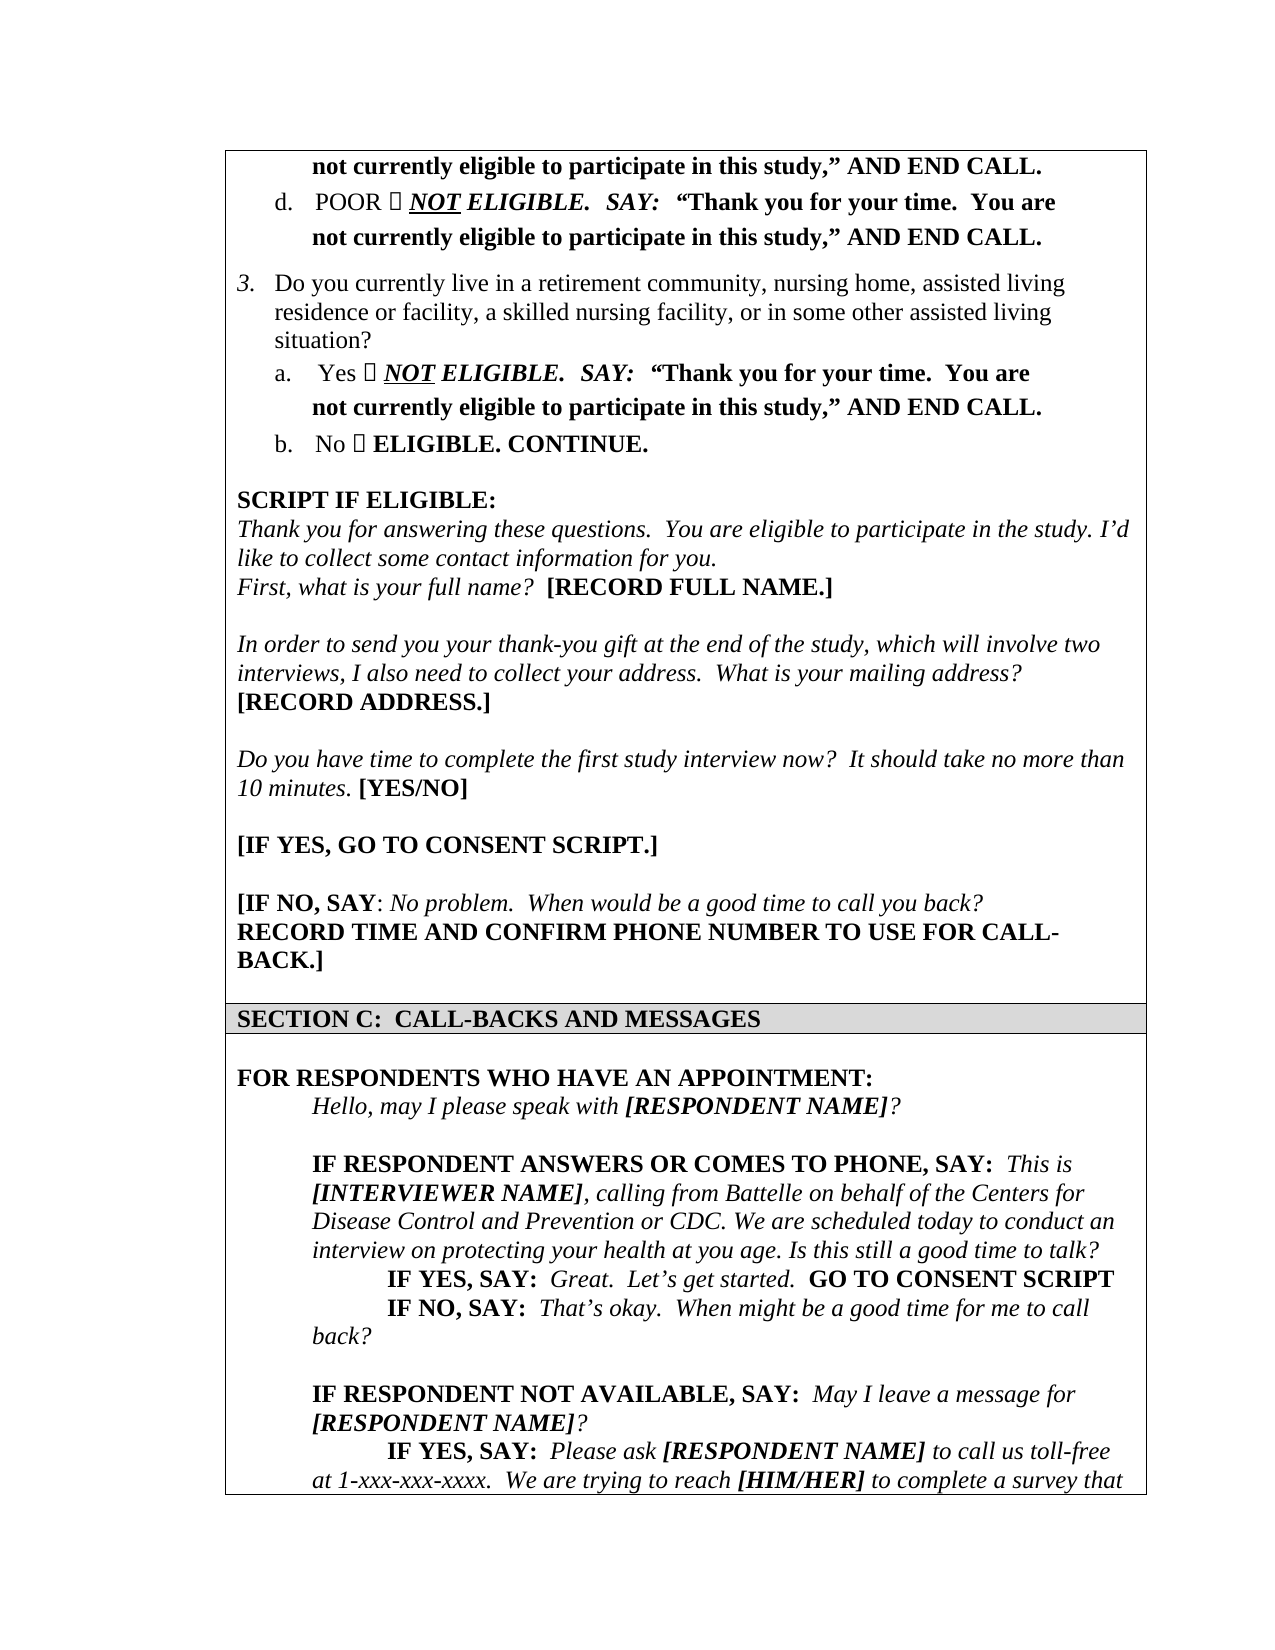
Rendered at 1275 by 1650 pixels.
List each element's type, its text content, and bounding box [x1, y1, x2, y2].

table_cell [226, 151, 1146, 1003]
table_cell SECTION C: CALL-BACKS AND MESSAGES [226, 1004, 1146, 1033]
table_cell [226, 1034, 1146, 1494]
